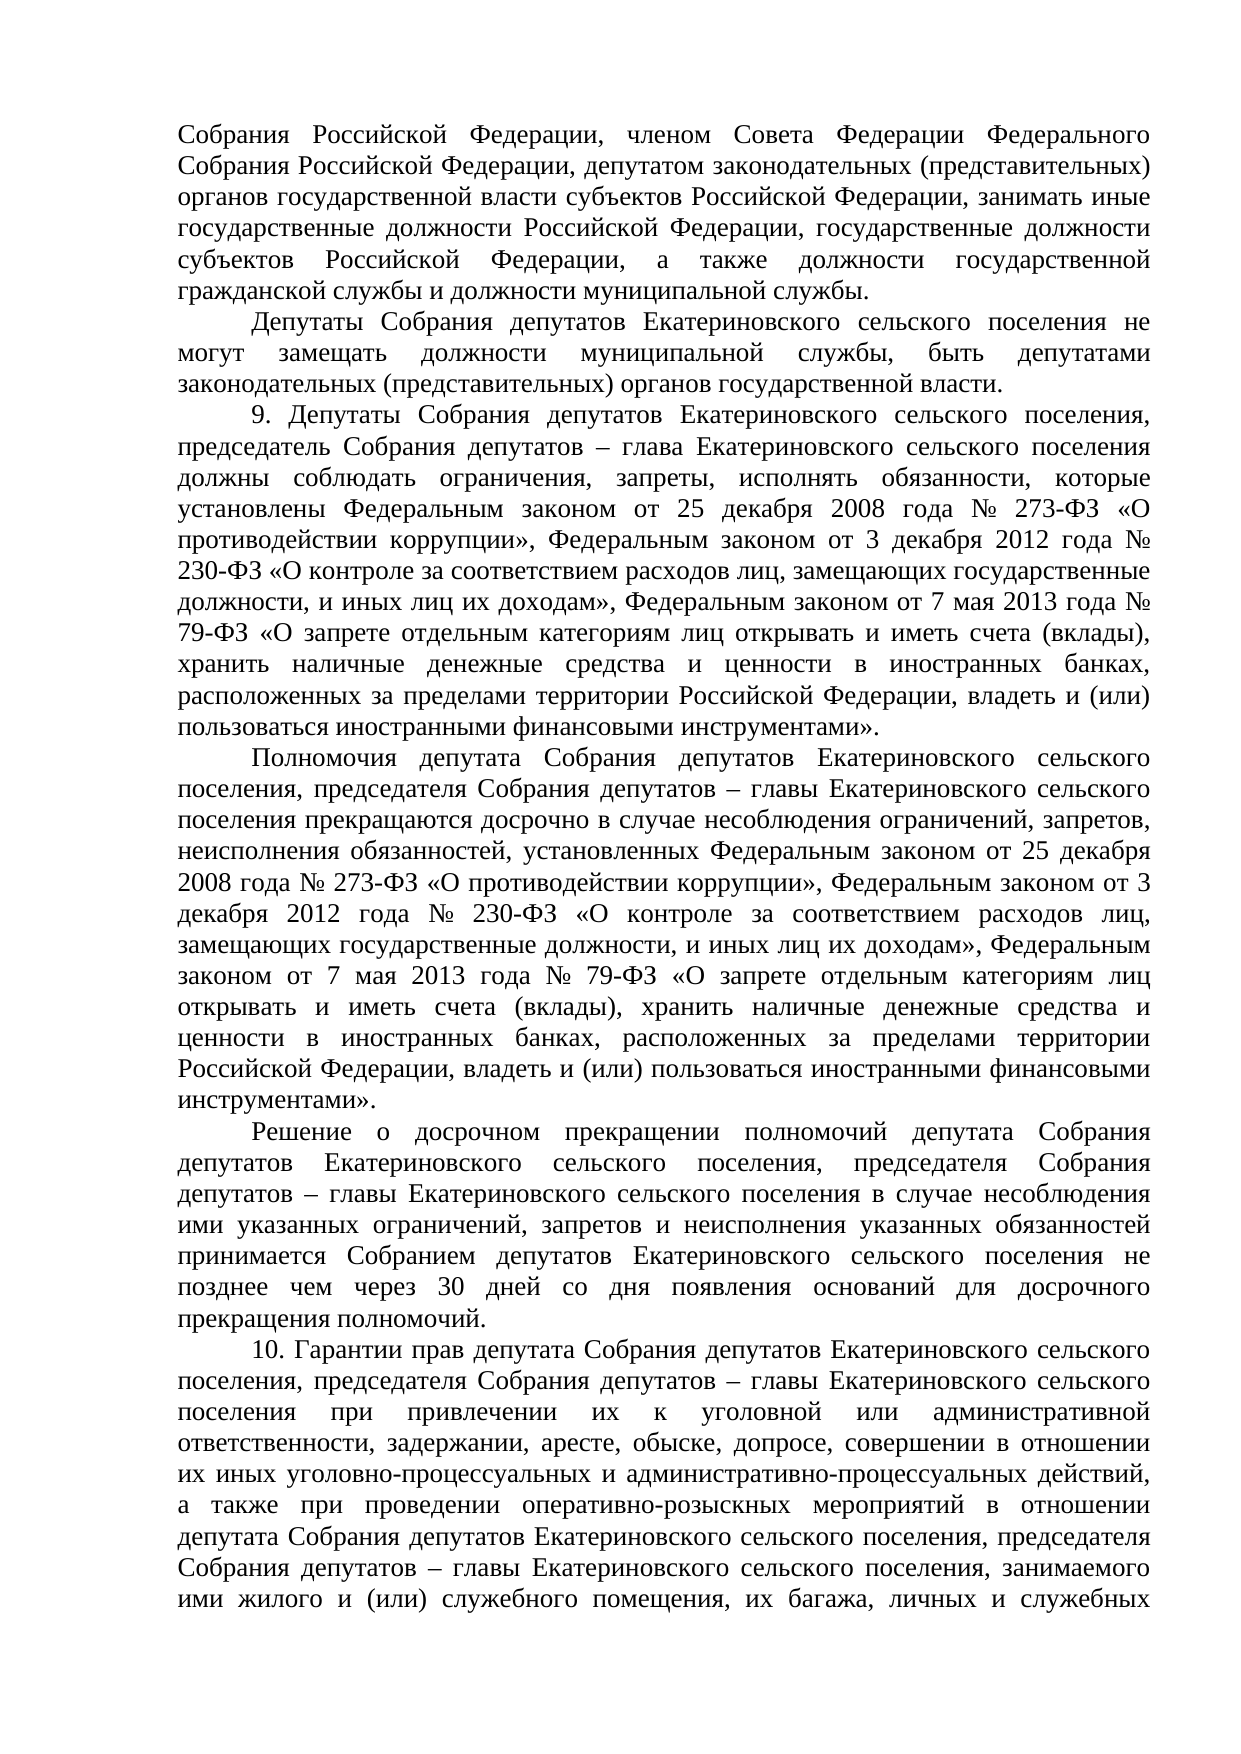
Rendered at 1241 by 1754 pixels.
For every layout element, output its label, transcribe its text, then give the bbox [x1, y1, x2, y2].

text Полномочия депутата Собрания депутатов Екатериновского сельского поселения, председателя Собрания депутатов – главы Екатериновского сельского поселения прекращаются досрочно в случае несоблюдения ограничений, запретов, неисполнения обязанностей, установленных Федеральным законом от 25 декабря 2008 года № 273-ФЗ «О противодействии коррупции», Федеральным законом от 3 декабря 2012 года № 230-ФЗ «О контроле за соответствием расходов лиц, замещающих государственные должности, и иных лиц их доходам», Федеральным законом от 7 мая 2013 года № 79-ФЗ «О запрете отдельным категориям лиц открывать и иметь счета (вклады), хранить наличные денежные средства и ценности в иностранных банках, расположенных за пределами территории Российской Федерации, владеть и (или) пользоваться иностранными финансовыми инструментами». [177, 741, 1152, 1115]
text Депутаты Собрания депутатов Екатериновского сельского поселения не могут замещать должности муниципальной службы, быть депутатами законодательных (представительных) органов государственной власти. [177, 305, 1152, 398]
text Решение о досрочном прекращении полномочий депутата Собрания депутатов Екатериновского сельского поселения, председателя Собрания депутатов – главы Екатериновского сельского поселения в случае несоблюдения ими указанных ограничений, запретов и неисполнения указанных обязанностей принимается Собранием депутатов Екатериновского сельского поселения не позднее чем через 30 дней со дня появления оснований для досрочного прекращения полномочий. [177, 1115, 1152, 1333]
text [177, 118, 1152, 305]
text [177, 1333, 1152, 1613]
text 9. Депутаты Собрания депутатов Екатериновского сельского поселения, председатель Собрания депутатов – глава Екатериновского сельского поселения должны соблюдать ограничения, запреты, исполнять обязанности, которые установлены Федеральным законом от 25 декабря 2008 года № 273-ФЗ «О противодействии коррупции», Федеральным законом от 3 декабря 2012 года № 230-ФЗ «О контроле за соответствием расходов лиц, замещающих государственные должности, и иных лиц их доходам», Федеральным законом от 7 мая 2013 года № 79-ФЗ «О запрете отдельным категориям лиц открывать и иметь счета (вклады), хранить наличные денежные средства и ценности в иностранных банках, расположенных за пределами территории Российской Федерации, владеть и (или) пользоваться иностранными финансовыми инструментами». [177, 398, 1152, 741]
